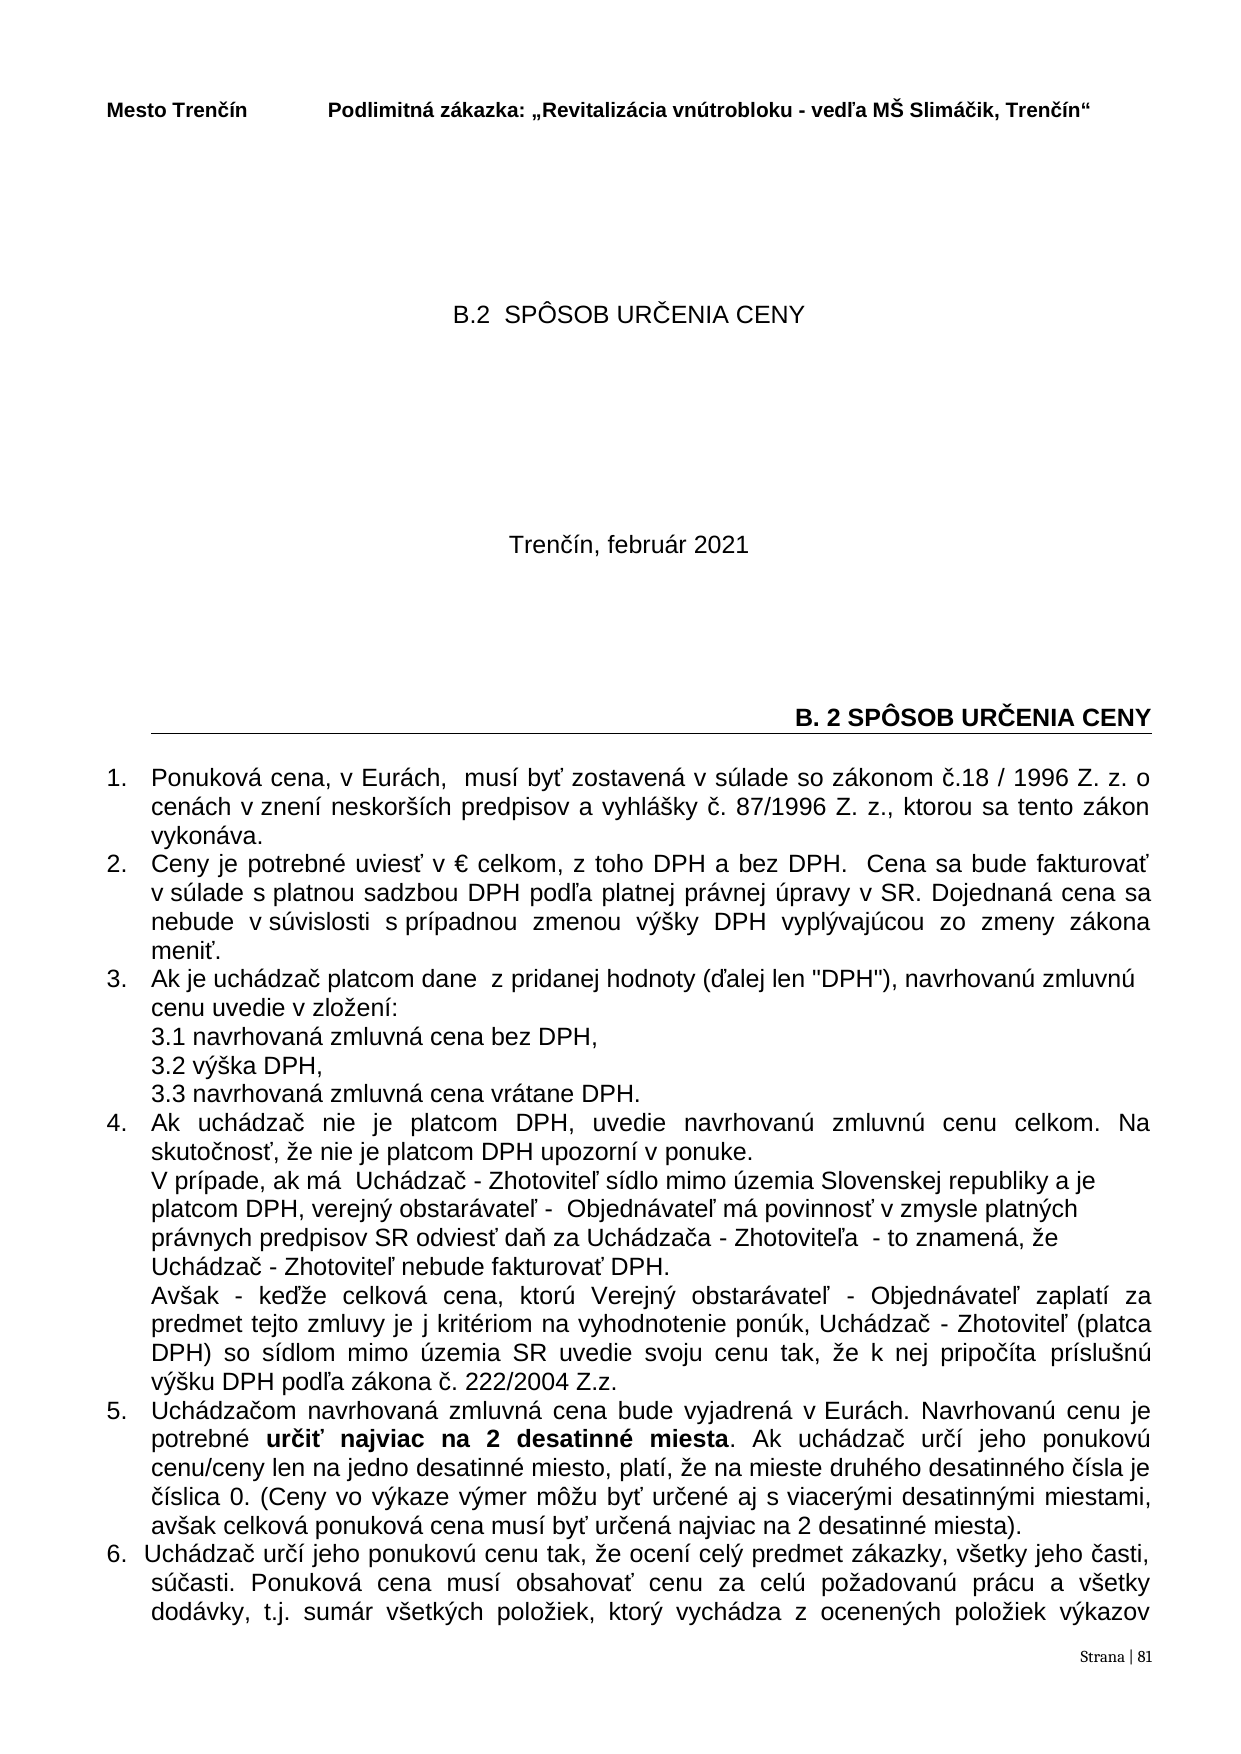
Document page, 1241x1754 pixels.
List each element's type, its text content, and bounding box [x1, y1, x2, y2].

text Avšak - keďže celková cena, ktorú Verejný obstarávateľ - Objednávateľ zaplatí za predmet tejto zmluvy je j kritériom na vyhodnotenie ponúk, Uchádzač - Zhotoviteľ (platca DPH) so sídlom mimo územia SR uvedie svoju cenu tak, že k nej pripočíta príslušnú výšku DPH podľa zákona č. 222/2004 Z.z. [151, 1281, 1152, 1396]
text V prípade, ak má Uchádzač - Zhotoviteľ sídlo mimo územia Slovenskej republiky a je platcom DPH, verejný obstarávateľ - Objednávateľ má povinnosť v zmysle platných právnych predpisov SR odviesť daň za Uchádzača - Zhotoviteľa - to znamená, že Uchádzač - Zhotoviteľ nebude fakturovať DPH. [151, 1166, 1152, 1281]
text B. 2 SPôsob určenia ceny [151, 702, 1152, 733]
list Uchádzačom navrhovaná zmluvná cena bude vyjadrená v Eurách. Navrhovanú cenu je potrebné určiť najviac na 2 desatinné miesta. Ak uchádzač určí jeho ponukovú cenu/ceny len na jedno desatinné miesto, platí, že na mieste druhého desatinného čísla je číslica 0. (Ceny vo výkaze výmer môžu byť určené aj s viacerými desatinnými miestami, avšak celková ponuková cena musí byť určená najviac na 2 desatinné miesta). [106, 1396, 1152, 1539]
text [106, 1539, 1152, 1626]
list Ak uchádzač nie je platcom DPH, uvedie navrhovanú zmluvnú cenu celkom. Na skutočnosť, že nie je platcom DPH upozorní v ponuke. [106, 1108, 1152, 1166]
list Ak je uchádzač platcom dane z pridanej hodnoty (ďalej len "DPH"), navrhovanú zmluvnú cenu uvedie v zložení: 3.1 navrhovaná zmluvná cena bez DPH, 3.2 výška DPH, 3.3 navrhovaná zmluvná cena vrátane DPH. [106, 964, 1152, 1108]
text B.2 SPÔSOB URČENIA CENY [106, 300, 1152, 329]
list Ponuková cena, v Eurách, musí byť zostavená v súlade so zákonom č.18 / 1996 Z. z. o cenách v znení neskorších predpisov a vyhlášky č. 87/1996 Z. z., ktorou sa tento zákon vykonáva. [106, 763, 1152, 849]
list Ceny je potrebné uviesť v € celkom, z toho DPH a bez DPH. Cena sa bude fakturovať v súlade s platnou sadzbou DPH podľa platnej právnej úpravy v SR. Dojednaná cena sa nebude v súvislosti s prípadnou zmenou výšky DPH vyplývajúcou zo zmeny zákona meniť. [106, 849, 1152, 964]
text Trenčín, február 2021 [106, 530, 1152, 559]
